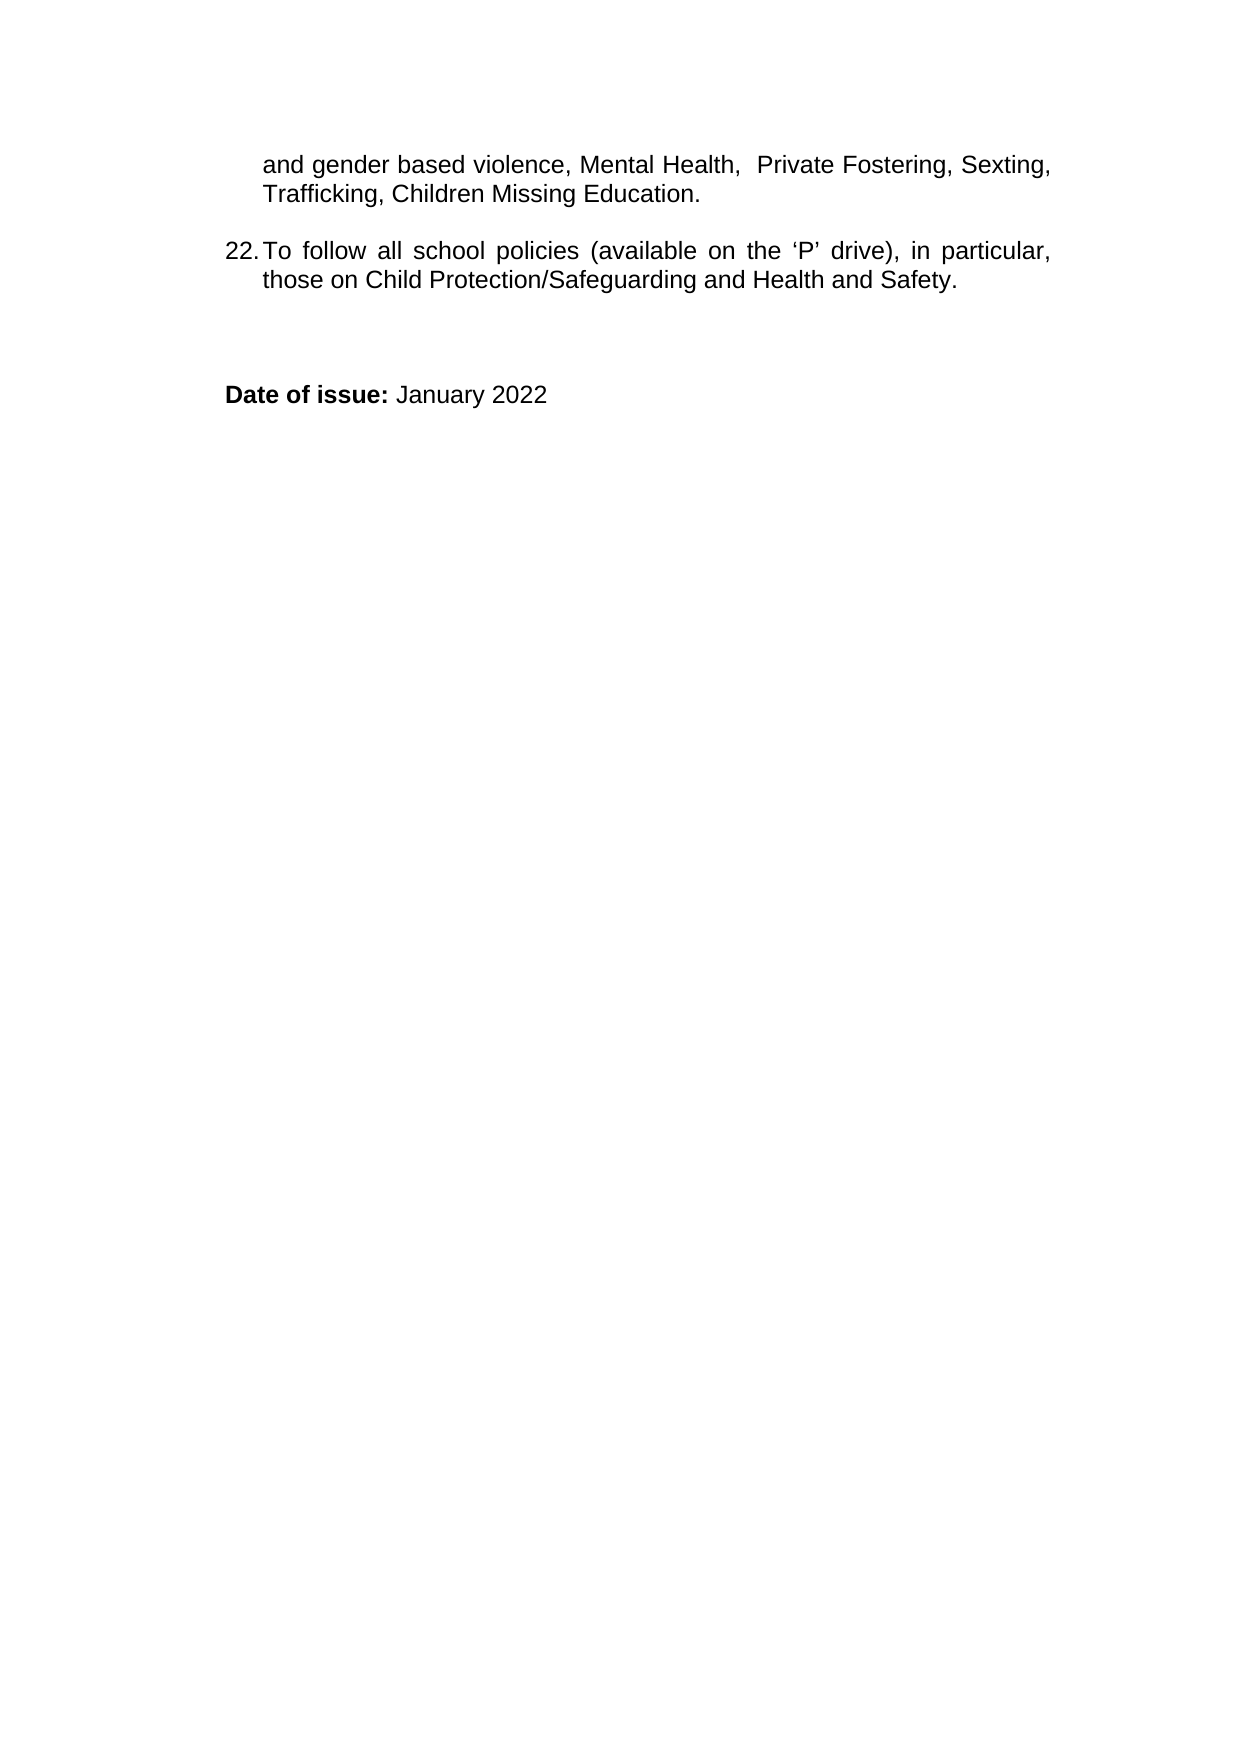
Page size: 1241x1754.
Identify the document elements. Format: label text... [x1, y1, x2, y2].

text Date of issue: January 2022 [225, 380, 1053, 409]
list To follow all school policies (available on the ‘P’ drive), in particular, those on Child Protection/Safeguarding and Health and Safety. [225, 236, 1053, 294]
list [225, 150, 1053, 207]
